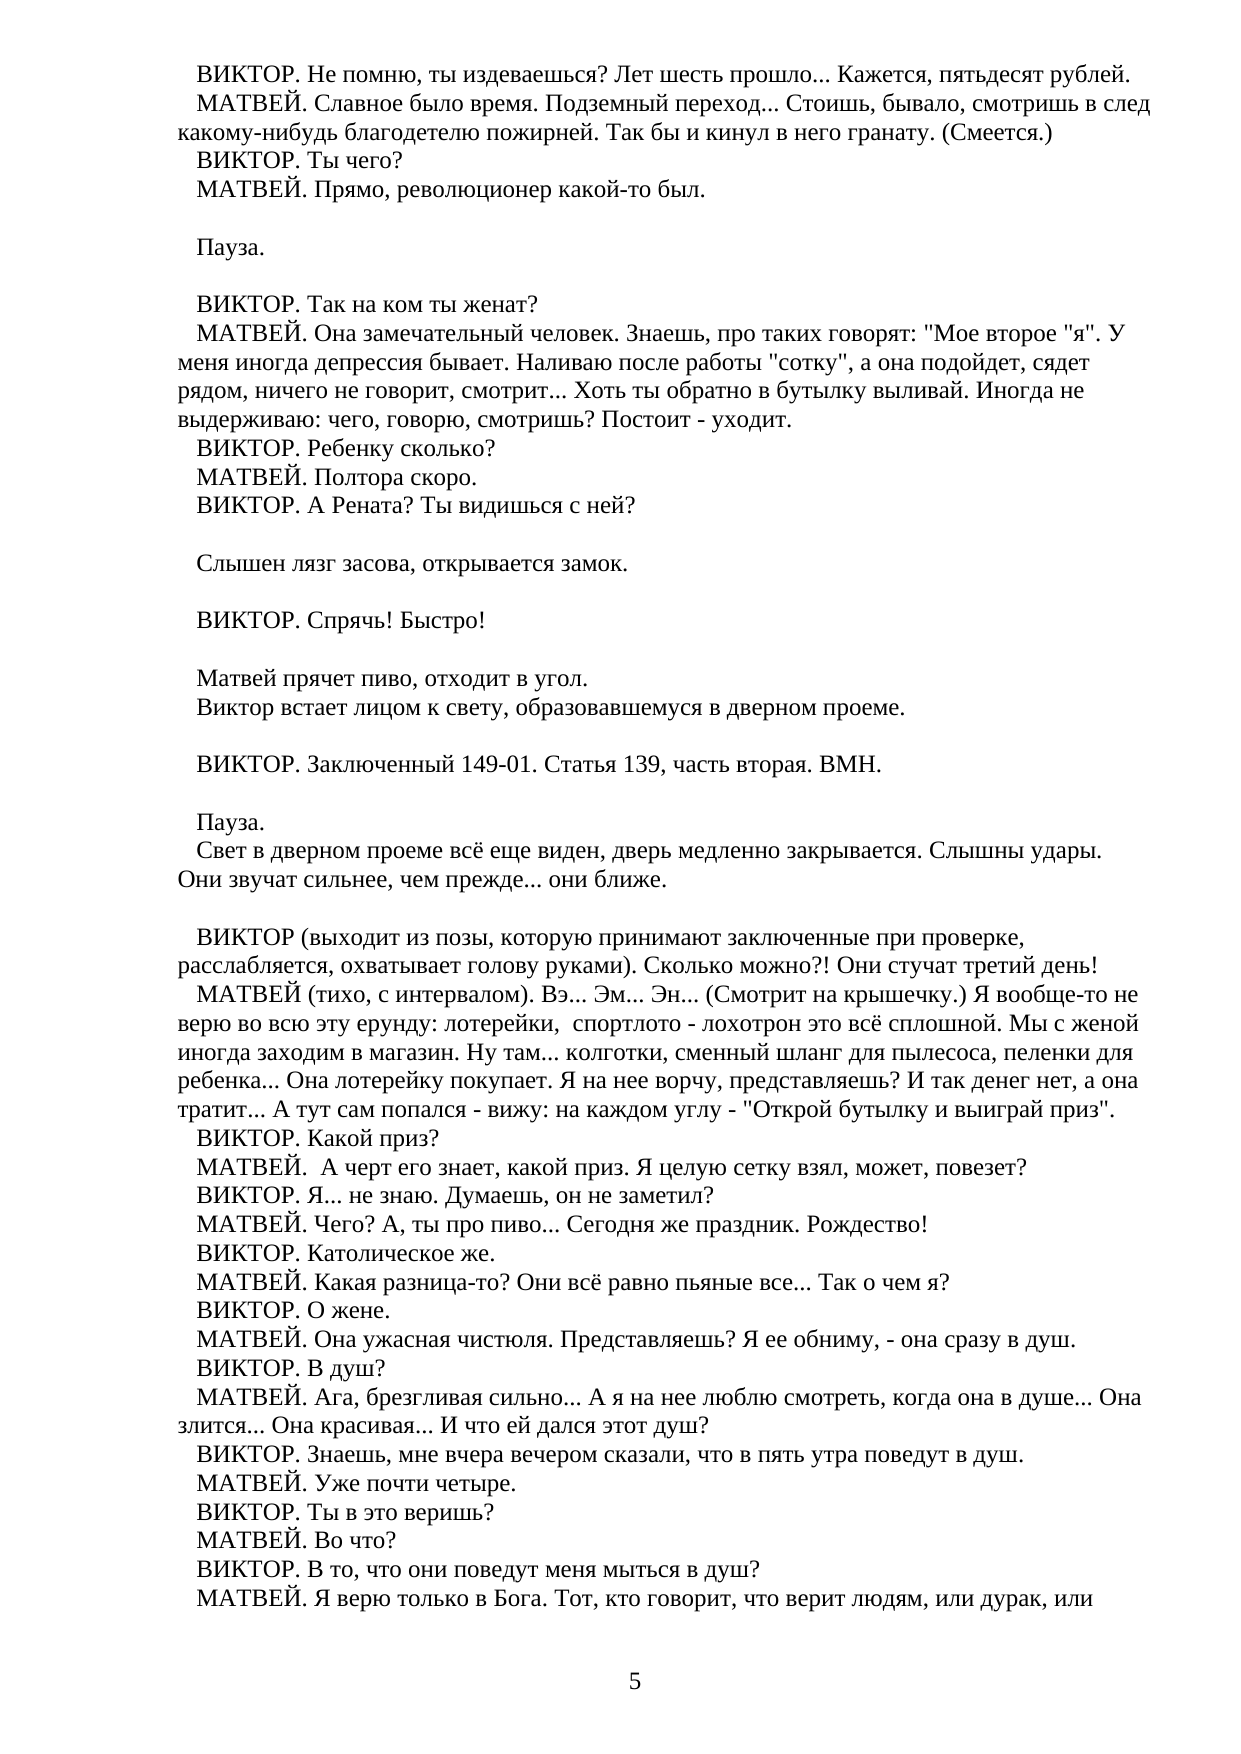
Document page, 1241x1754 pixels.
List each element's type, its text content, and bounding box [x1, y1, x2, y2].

text ВИКТОР. Католическое же. [177, 1238, 1152, 1267]
text ВИКТОР. Я... не знаю. Думаешь, он не заметил? [177, 1180, 1152, 1209]
text Свет в дверном проеме всё еще виден, дверь медленно закрывается. Слышны удары. Они звучат сильнее, чем прежде... они ближе. [177, 835, 1152, 893]
text МАТВЕЙ. Она ужасная чистюля. Представляешь? Я ее обниму, - она сразу в душ. [177, 1324, 1152, 1353]
text ВИКТОР. Знаешь, мне вчера вечером сказали, что в пять утра поведут в душ. [177, 1439, 1152, 1468]
text ВИКТОР. В то, что они поведут меня мыться в душ? [177, 1554, 1152, 1583]
text ВИКТОР. Заключенный 149-01. Статья 139, часть вторая. ВМН. [177, 749, 1152, 778]
text МАТВЕЙ. Славное было время. Подземный переход... Стоишь, бывало, смотришь в след какому-нибудь благодетелю пожирней. Так бы и кинул в него гранату. (Смеется.) [177, 88, 1152, 145]
text МАТВЕЙ. Прямо, революционер какой-то был. [177, 174, 1152, 203]
text Слышен лязг засова, открывается замок. [177, 548, 1152, 577]
text ВИКТОР. В душ? [177, 1353, 1152, 1382]
text МАТВЕЙ. Чего? А, ты про пиво... Сегодня же праздник. Рождество! [177, 1209, 1152, 1238]
text ВИКТОР. Так на ком ты женат? [177, 289, 1152, 318]
text МАТВЕЙ. А черт его знает, какой приз. Я целую сетку взял, может, повезет? [177, 1152, 1152, 1180]
text ВИКТОР. Какой приз? [177, 1123, 1152, 1152]
text МАТВЕЙ. Она замечательный человек. Знаешь, про таких говорят: "Мое второе "я". У меня иногда депрессия бывает. Наливаю после работы "сотку", а она подойдет, сядет рядом, ничего не говорит, смотрит... Хоть ты обратно в бутылку выливай. Иногда не выдерживаю: чего, говорю, смотришь? Постоит - уходит. [177, 318, 1152, 433]
text ВИКТОР. Ребенку сколько? [177, 433, 1152, 462]
text ВИКТОР. А Рената? Ты видишься с ней? [177, 490, 1152, 519]
text ВИКТОР. Ты чего? [177, 145, 1152, 174]
text Пауза. [177, 232, 1152, 260]
text ВИКТОР. Не помню, ты издеваешься? Лет шесть прошло... Кажется, пятьдесят рублей. [177, 59, 1152, 88]
text МАТВЕЙ. Во что? [177, 1525, 1152, 1554]
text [177, 1583, 1152, 1612]
text ВИКТОР. Ты в это веришь? [177, 1497, 1152, 1525]
text ВИКТОР (выходит из позы, которую принимают заключенные при проверке, расслабляется, охватывает голову руками). Сколько можно?! Они стучат третий день! [177, 922, 1152, 979]
text Виктор встает лицом к свету, образовавшемуся в дверном проеме. [177, 692, 1152, 720]
text МАТВЕЙ. Ага, брезгливая сильно... А я на нее люблю смотреть, когда она в душе... Она злится... Она красивая... И что ей дался этот душ? [177, 1382, 1152, 1439]
text ВИКТОР. О жене. [177, 1295, 1152, 1324]
text ВИКТОР. Спрячь! Быстро! [177, 605, 1152, 634]
text МАТВЕЙ (тихо, с интервалом). Вэ... Эм... Эн... (Смотрит на крышечку.) Я вообще-то не верю во всю эту ерунду: лотерейки, спортлото - лохотрон это всё сплошной. Мы с женой иногда заходим в магазин. Ну там... колготки, сменный шланг для пылесоса, пеленки для ребенка... Она лотерейку покупает. Я на нее ворчу, представляешь? И так денег нет, а она тратит... А тут сам попался - вижу: на каждом углу - "Открой бутылку и выиграй приз". [177, 979, 1152, 1123]
text МАТВЕЙ. Уже почти четыре. [177, 1468, 1152, 1497]
text МАТВЕЙ. Какая разница-то? Они всё равно пьяные все... Так о чем я? [177, 1267, 1152, 1295]
text Матвей прячет пиво, отходит в угол. [177, 663, 1152, 692]
text Пауза. [177, 807, 1152, 835]
text МАТВЕЙ. Полтора скоро. [177, 462, 1152, 490]
